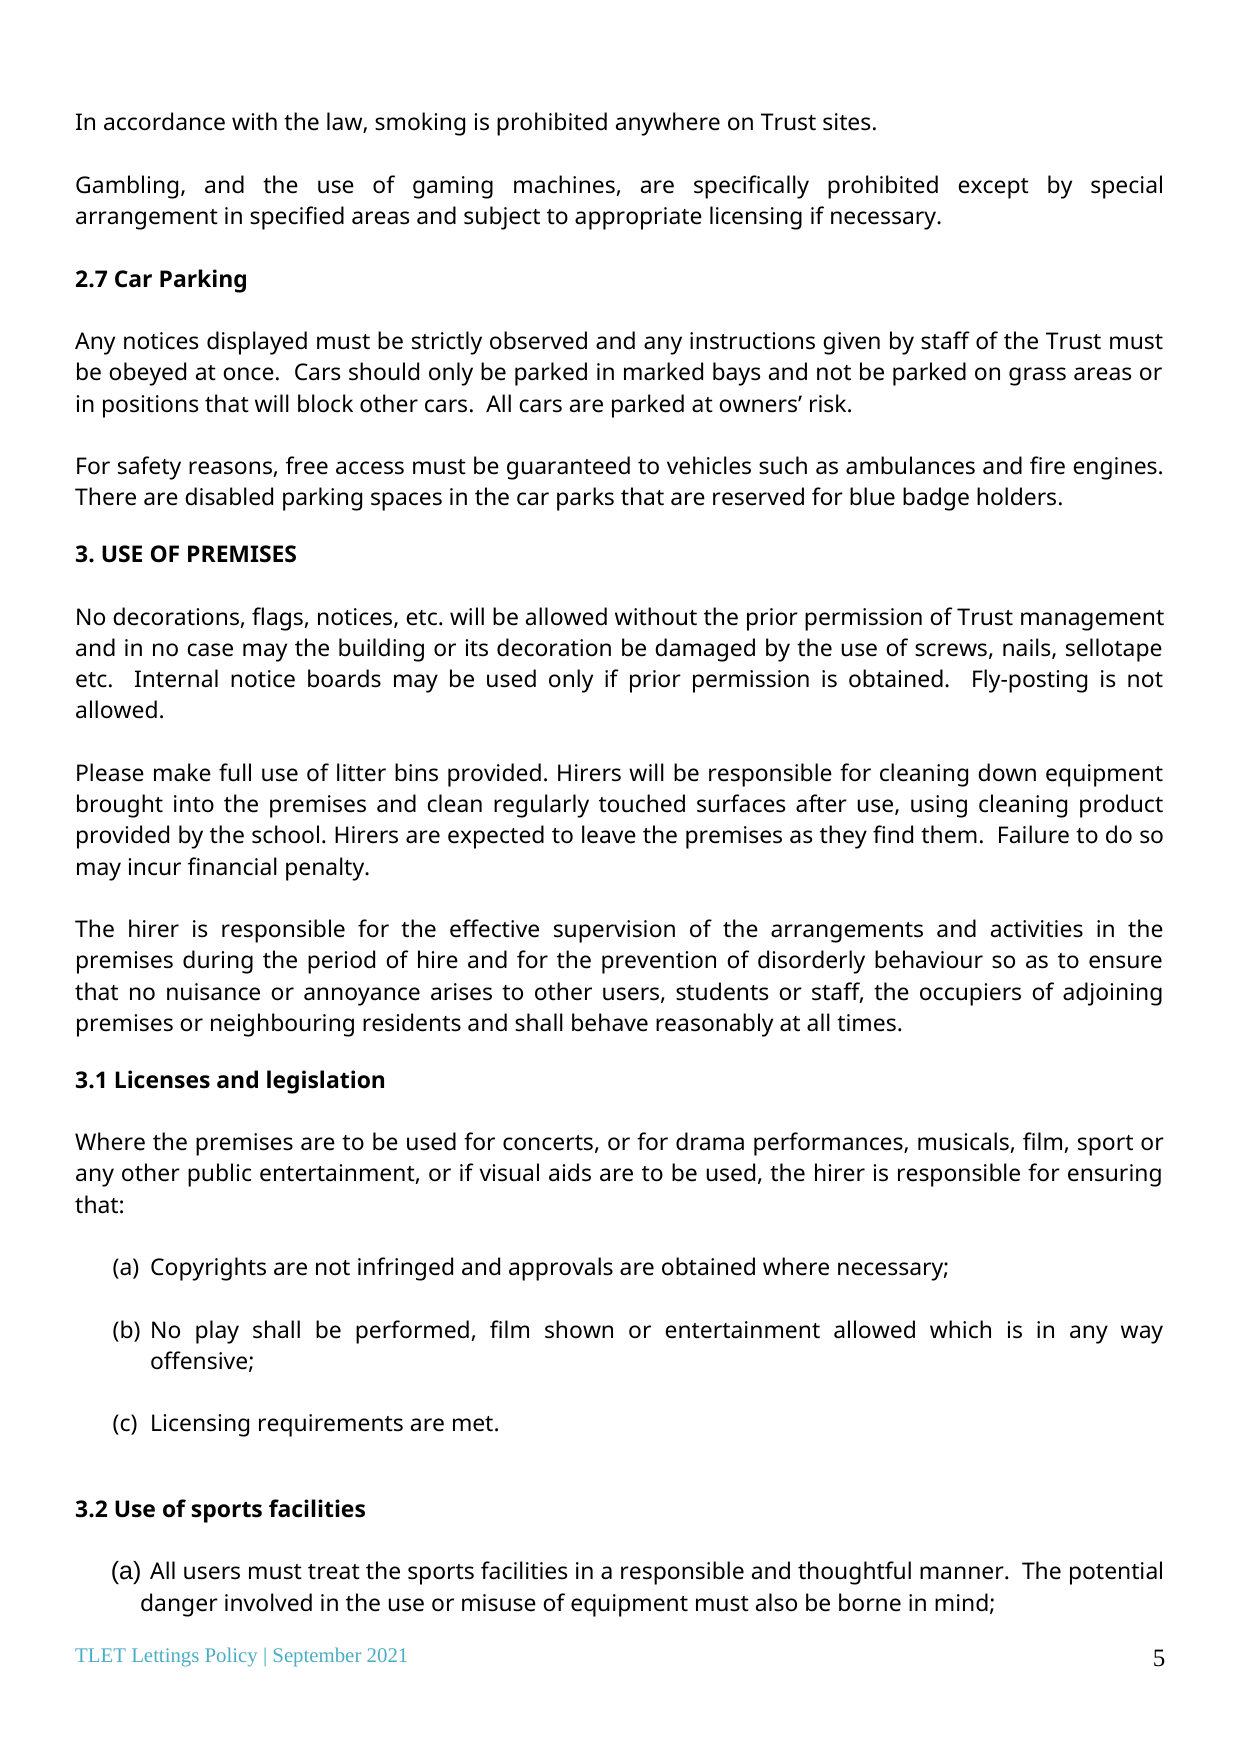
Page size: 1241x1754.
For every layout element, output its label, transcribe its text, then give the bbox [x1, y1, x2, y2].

text In accordance with the law, smoking is prohibited anywhere on Trust sites. [75, 106, 1165, 137]
text No decorations, flags, notices, etc. will be allowed without the prior permission of Trust management and in no case may the building or its decoration be damaged by the use of screws, nails, sellotape etc. Internal notice boards may be used only if prior permission is obtained. Fly-posting is not allowed. [75, 601, 1165, 726]
text The hirer is responsible for the effective supervision of the arrangements and activities in the premises during the period of hire and for the prevention of disorderly behaviour so as to ensure that no nuisance or annoyance arises to other users, students or staff, the occupiers of adjoining premises or neighbouring residents and shall behave reasonably at all times. [75, 913, 1165, 1038]
text Any notices displayed must be strictly observed and any instructions given by staff of the Trust must be obeyed at once. Cars should only be parked in marked bays and not be parked on grass areas or in positions that will block other cars. All cars are parked at owners’ risk. [75, 325, 1165, 419]
text Where the premises are to be used for concerts, or for drama performances, musicals, film, sport or any other public entertainment, or if visual aids are to be used, the hirer is responsible for ensuring that: [75, 1126, 1165, 1220]
text For safety reasons, free access must be guaranteed to vehicles such as ambulances and fire engines. There are disabled parking spaces in the car parks that are reserved for blue badge holders. [75, 450, 1165, 512]
list Copyrights are not infringed and approvals are obtained where necessary; [112, 1251, 1165, 1282]
text 2.7 Car Parking [75, 262, 1165, 294]
text 3.1 Licenses and legislation [75, 1063, 1165, 1095]
list No play shall be performed, film shown or entertainment allowed which is in any way offensive; [112, 1313, 1165, 1376]
text 3.2 Use of sports facilities [75, 1493, 1165, 1524]
text Please make full use of litter bins provided. Hirers will be responsible for cleaning down equipment brought into the premises and clean regularly touched surfaces after use, using cleaning product provided by the school. Hirers are expected to leave the premises as they find them. Failure to do so may incur financial penalty. [75, 757, 1165, 882]
text Gambling, and the use of gaming machines, are specifically prohibited except by special arrangement in specified areas and subject to appropriate licensing if necessary. [75, 169, 1165, 231]
list Licensing requirements are met. [112, 1407, 1165, 1438]
list All users must treat the sports facilities in a responsible and thoughtful manner. The potential danger involved in the use or misuse of equipment must also be borne in mind; [111, 1555, 1165, 1618]
text 3. USE OF PREMISES [75, 538, 1165, 569]
